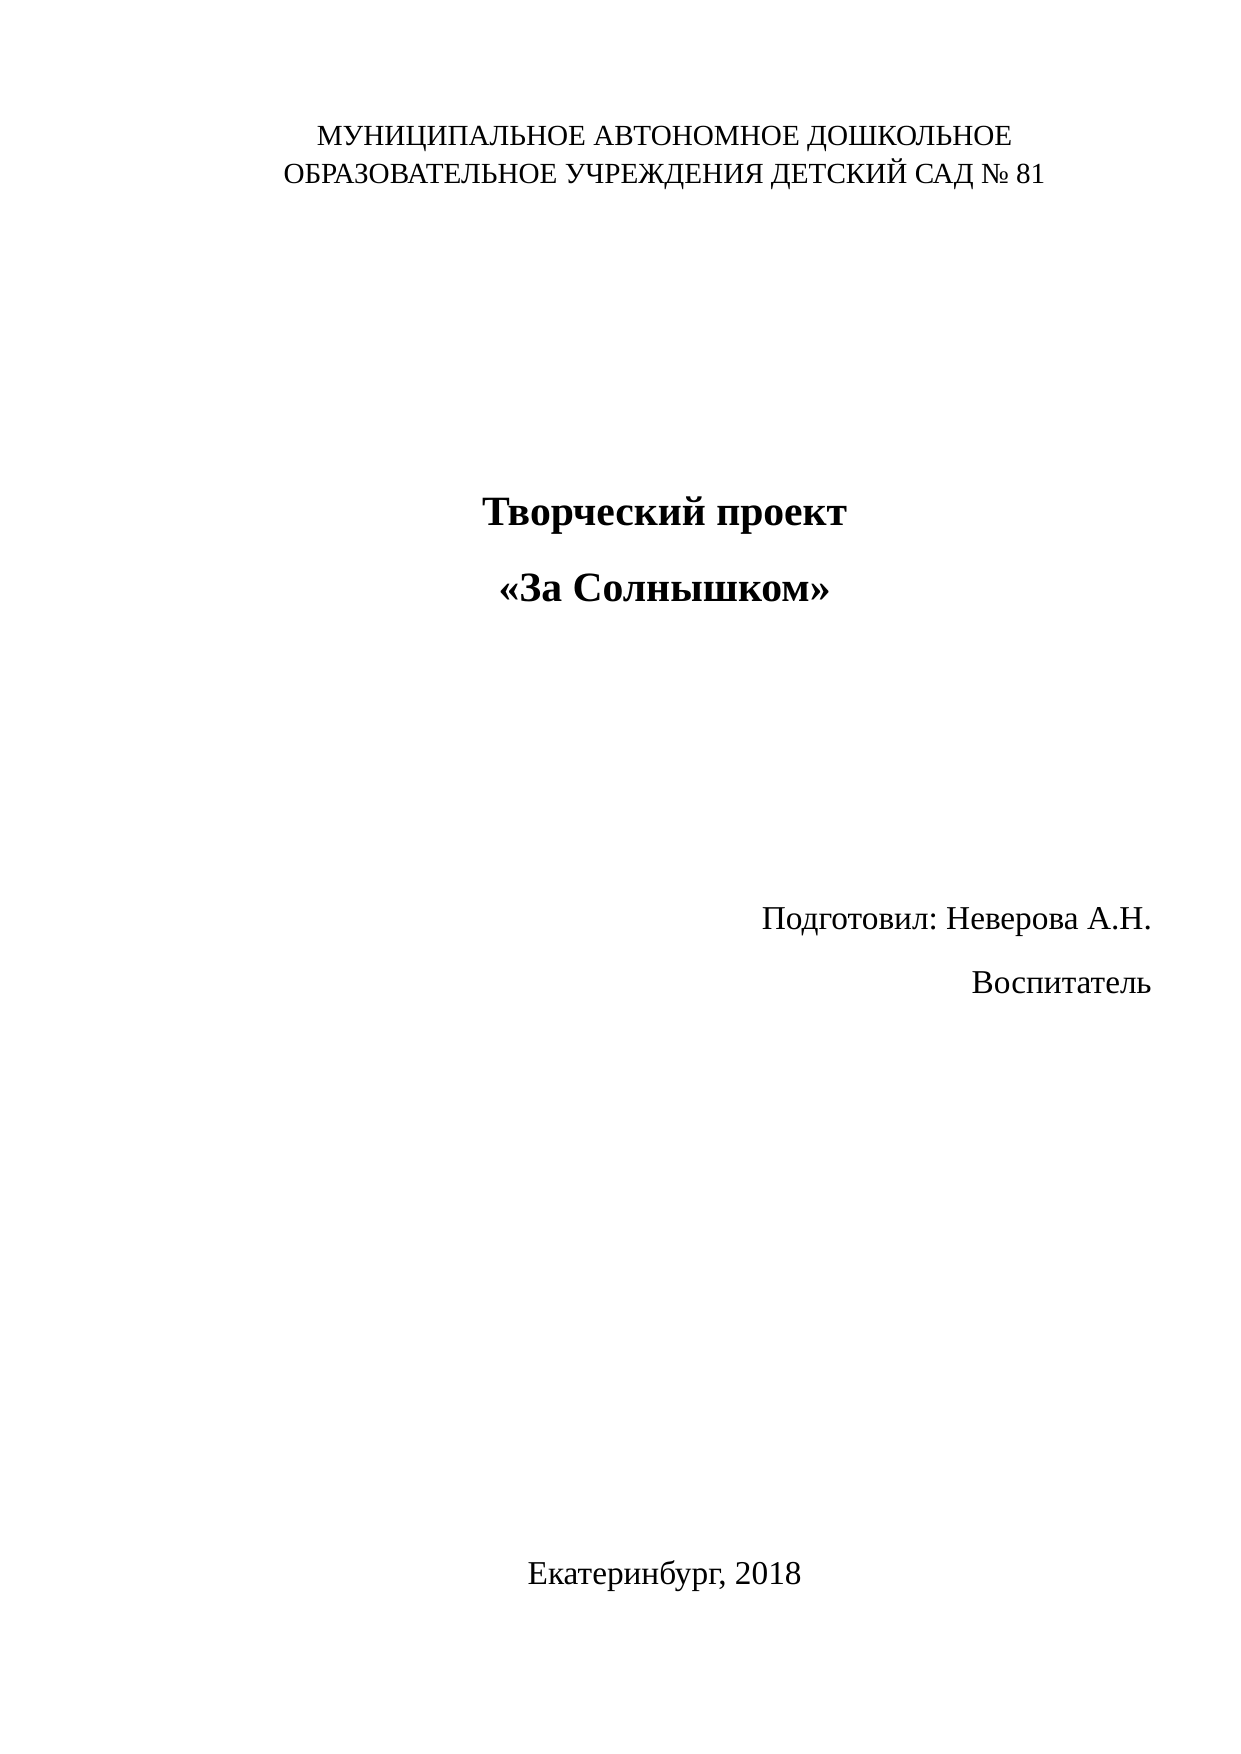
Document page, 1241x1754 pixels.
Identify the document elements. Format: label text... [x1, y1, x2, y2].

text Воспитатель [177, 963, 1152, 1001]
text Екатеринбург, 2018 [177, 1548, 1152, 1592]
text «За Солнышком» [177, 562, 1152, 610]
text Творческий проект [177, 486, 1152, 534]
text МУНИЦИПАЛЬНОЕ АВТОНОМНОЕ ДОШКОЛЬНОЕ ОБРАЗОВАТЕЛЬНОЕ УЧРЕЖДЕНИЯ ДЕТСКИЙ САД № 81 [177, 118, 1152, 190]
text Подготовил: Неверова А.Н. [177, 898, 1152, 936]
